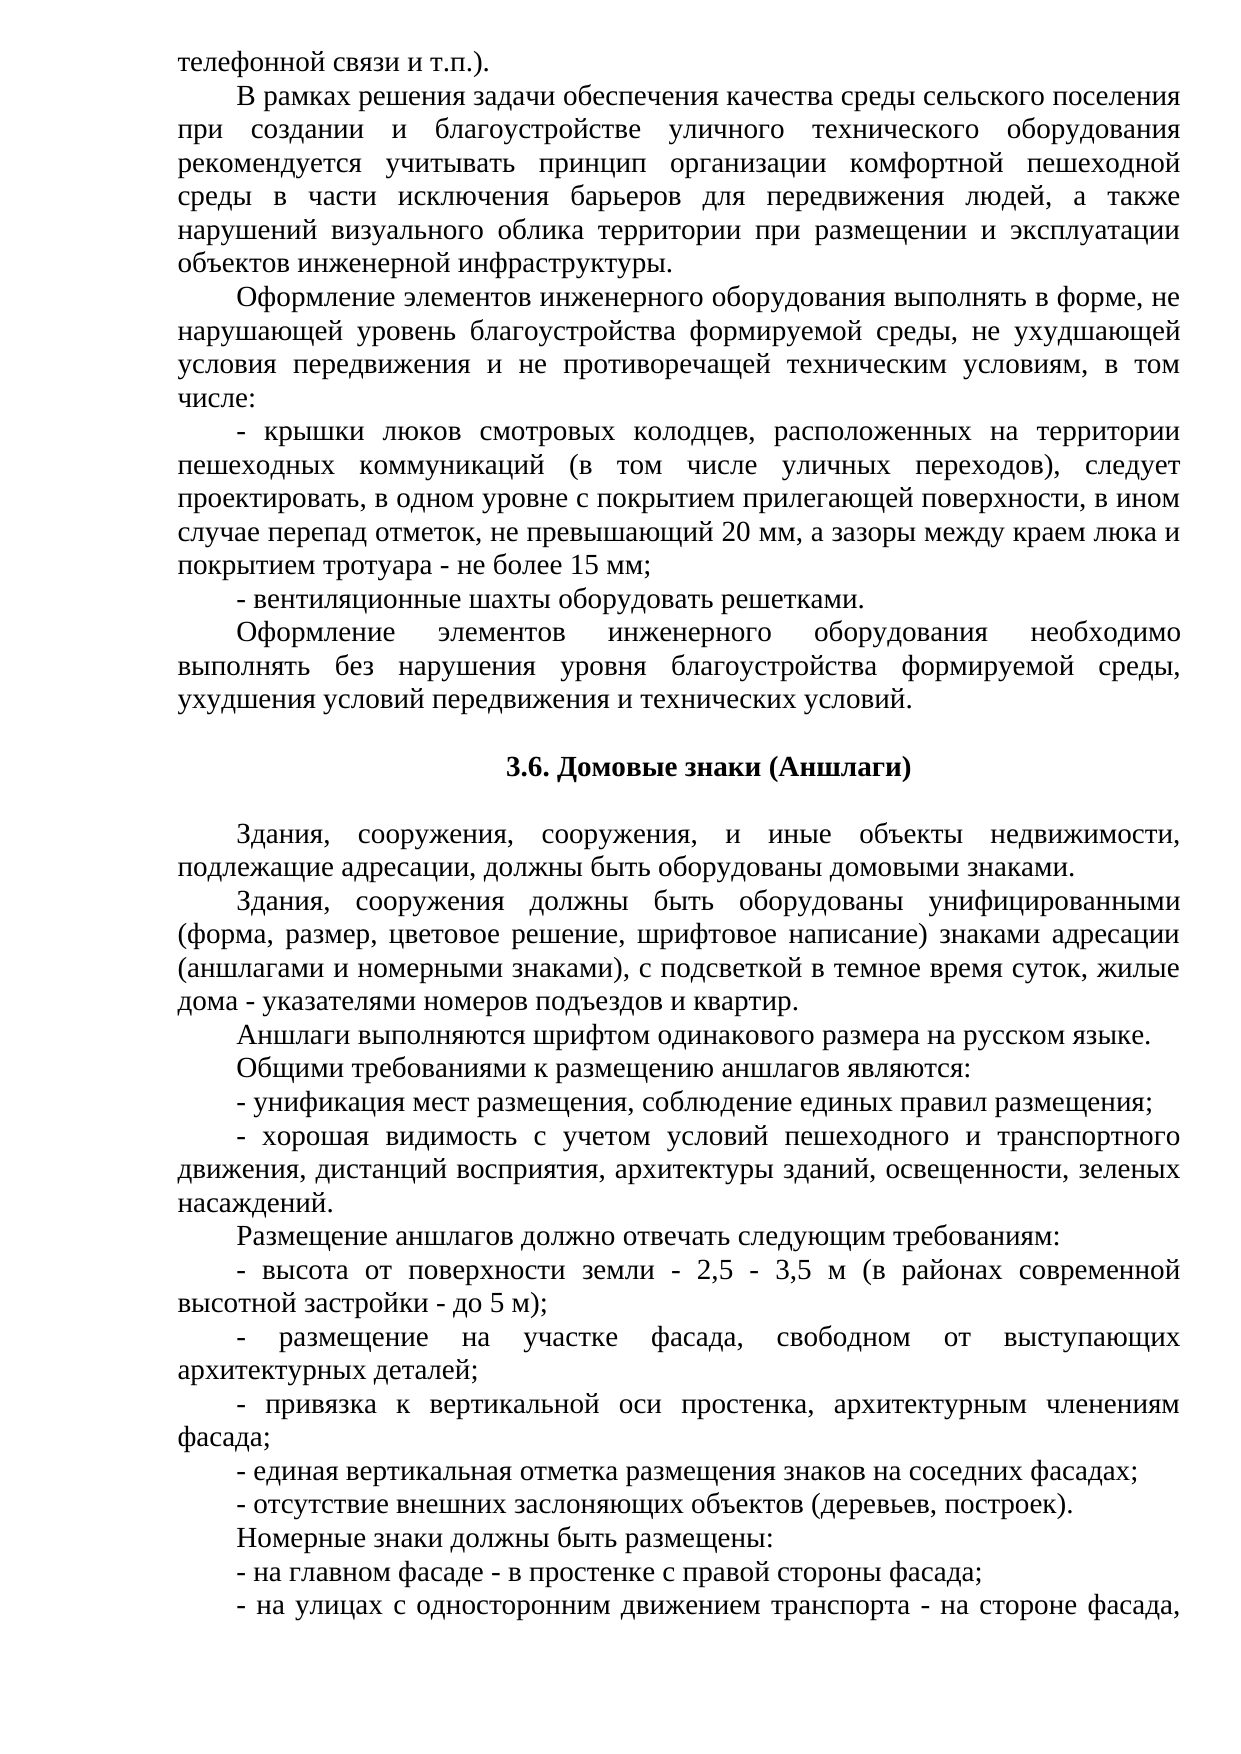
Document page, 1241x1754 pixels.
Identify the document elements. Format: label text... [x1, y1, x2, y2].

text Оформление элементов инженерного оборудования необходимо выполнять без нарушения уровня благоустройства формируемой среды, ухудшения условий передвижения и технических условий. [177, 614, 1181, 715]
text Здания, сооружения должны быть оборудованы унифицированными (форма, размер, цветовое решение, шрифтовое написание) знаками адресации (аншлагами и номерными знаками), с подсветкой в темное время суток, жилые дома - указателями номеров подъездов и квартир. [177, 883, 1181, 1017]
text - хорошая видимость с учетом условий пешеходного и транспортного движения, дистанций восприятия, архитектуры зданий, освещенности, зеленых насаждений. [177, 1118, 1181, 1218]
text Размещение аншлагов должно отвечать следующим требованиям: [177, 1218, 1181, 1252]
text - отсутствие внешних заслоняющих объектов (деревьев, построек). [177, 1487, 1181, 1520]
list - крышки люков смотровых колодцев, расположенных на территории пешеходных коммуникаций (в том числе уличных переходов), следует проектировать, в одном уровне с покрытием прилегающей поверхности, в ином случае перепад отметок, не превышающий 20 мм, а зазоры между краем люка и покрытием тротуара - не более 15 мм; [177, 413, 1181, 581]
list Оформление элементов инженерного оборудования выполнять в форме, не нарушающей уровень благоустройства формируемой среды, не ухудшающей условия передвижения и не противоречащей техническим условиям, в том числе: [177, 279, 1181, 413]
text - размещение на участке фасада, свободном от выступающих архитектурных деталей; [177, 1319, 1181, 1386]
text - высота от поверхности земли - 2,5 - 3,5 м (в районах современной высотной застройки - до 5 м); [177, 1252, 1181, 1319]
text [177, 44, 1181, 78]
text - унификация мест размещения, соблюдение единых правил размещения; [177, 1084, 1181, 1118]
text - на главном фасаде - в простенке с правой стороны фасада; [177, 1554, 1181, 1587]
text Общими требованиями к размещению аншлагов являются: [177, 1051, 1181, 1084]
text Аншлаги выполняются шрифтом одинакового размера на русском языке. [177, 1017, 1181, 1051]
text - единая вертикальная отметка размещения знаков на соседних фасадах; [177, 1453, 1181, 1487]
text - привязка к вертикальной оси простенка, архитектурным членениям фасада; [177, 1386, 1181, 1453]
text Номерные знаки должны быть размещены: [177, 1520, 1181, 1554]
text 3.6. Домовые знаки (Аншлаги) [177, 749, 1181, 782]
text Здания, сооружения, сооружения, и иные объекты недвижимости, подлежащие адресации, должны быть оборудованы домовыми знаками. [177, 816, 1181, 883]
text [177, 1587, 1181, 1621]
list В рамках решения задачи обеспечения качества среды сельского поселения при создании и благоустройстве уличного технического оборудования рекомендуется учитывать принцип организации комфортной пешеходной среды в части исключения барьеров для передвижения людей, а также нарушений визуального облика территории при размещении и эксплуатации объектов инженерной инфраструктуры. [177, 78, 1181, 279]
list - вентиляционные шахты оборудовать решетками. [177, 581, 1181, 614]
